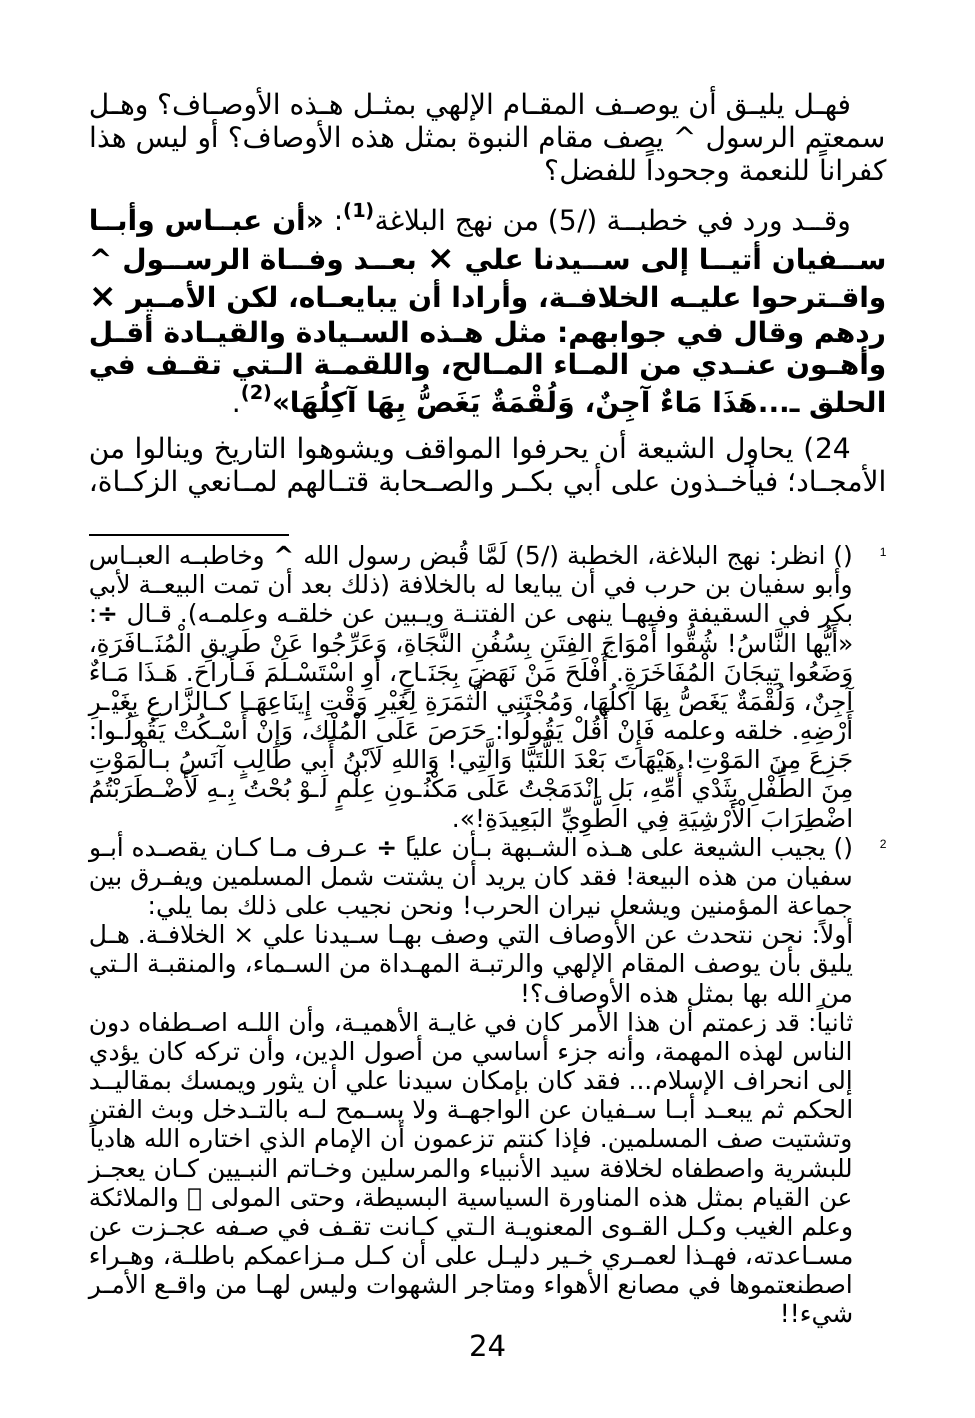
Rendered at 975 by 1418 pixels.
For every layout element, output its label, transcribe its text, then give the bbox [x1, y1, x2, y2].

text فهل يليق أن يوصف المقام الإلهي بمثل هذه الأوصاف؟ وهل سمعتم الرسول ^ يصف مقام النبوة بمثل هذه الأوصاف؟ أو ليس هذا كفراناً للنعمة وجحوداً للفضل؟ [89, 89, 886, 187]
text وقد ورد في خطبة (/5) من نهج البلاغة(): «أن عباس وأبا سفيان أتيا إلى سيدنا علي × بعد وفاة الرسول ^ واقترحوا عليه الخلافة، وأرادا أن يبايعاه، لكن الأمير × ردهم وقال في جوابهم: مثل هذه السيادة والقيادة أقل وأهون عندي من الماء المالح، واللقمة التي تقف في الحلق ـ...هَذَا مَاءٌ آجِنٌ، وَلُقْمَةٌ يَغَصُّ بِهَا آکِلُهَا»(). [89, 199, 886, 420]
text 24) يحاول الشيعة أن يحرفوا المواقف ويشوهوا التاريخ وينالوا من الأمجاد؛ فيأخذون على أبي بكر والصحابة قتالهم لمانعي الزكاة، ويتصنعون بكاءً وعويلاً ويصرخون: واها.. واها.. واه.. ما أعظم البلية! كيف قتلوا من كان يقول: «لا إله إلا الله»!! [89, 433, 886, 498]
